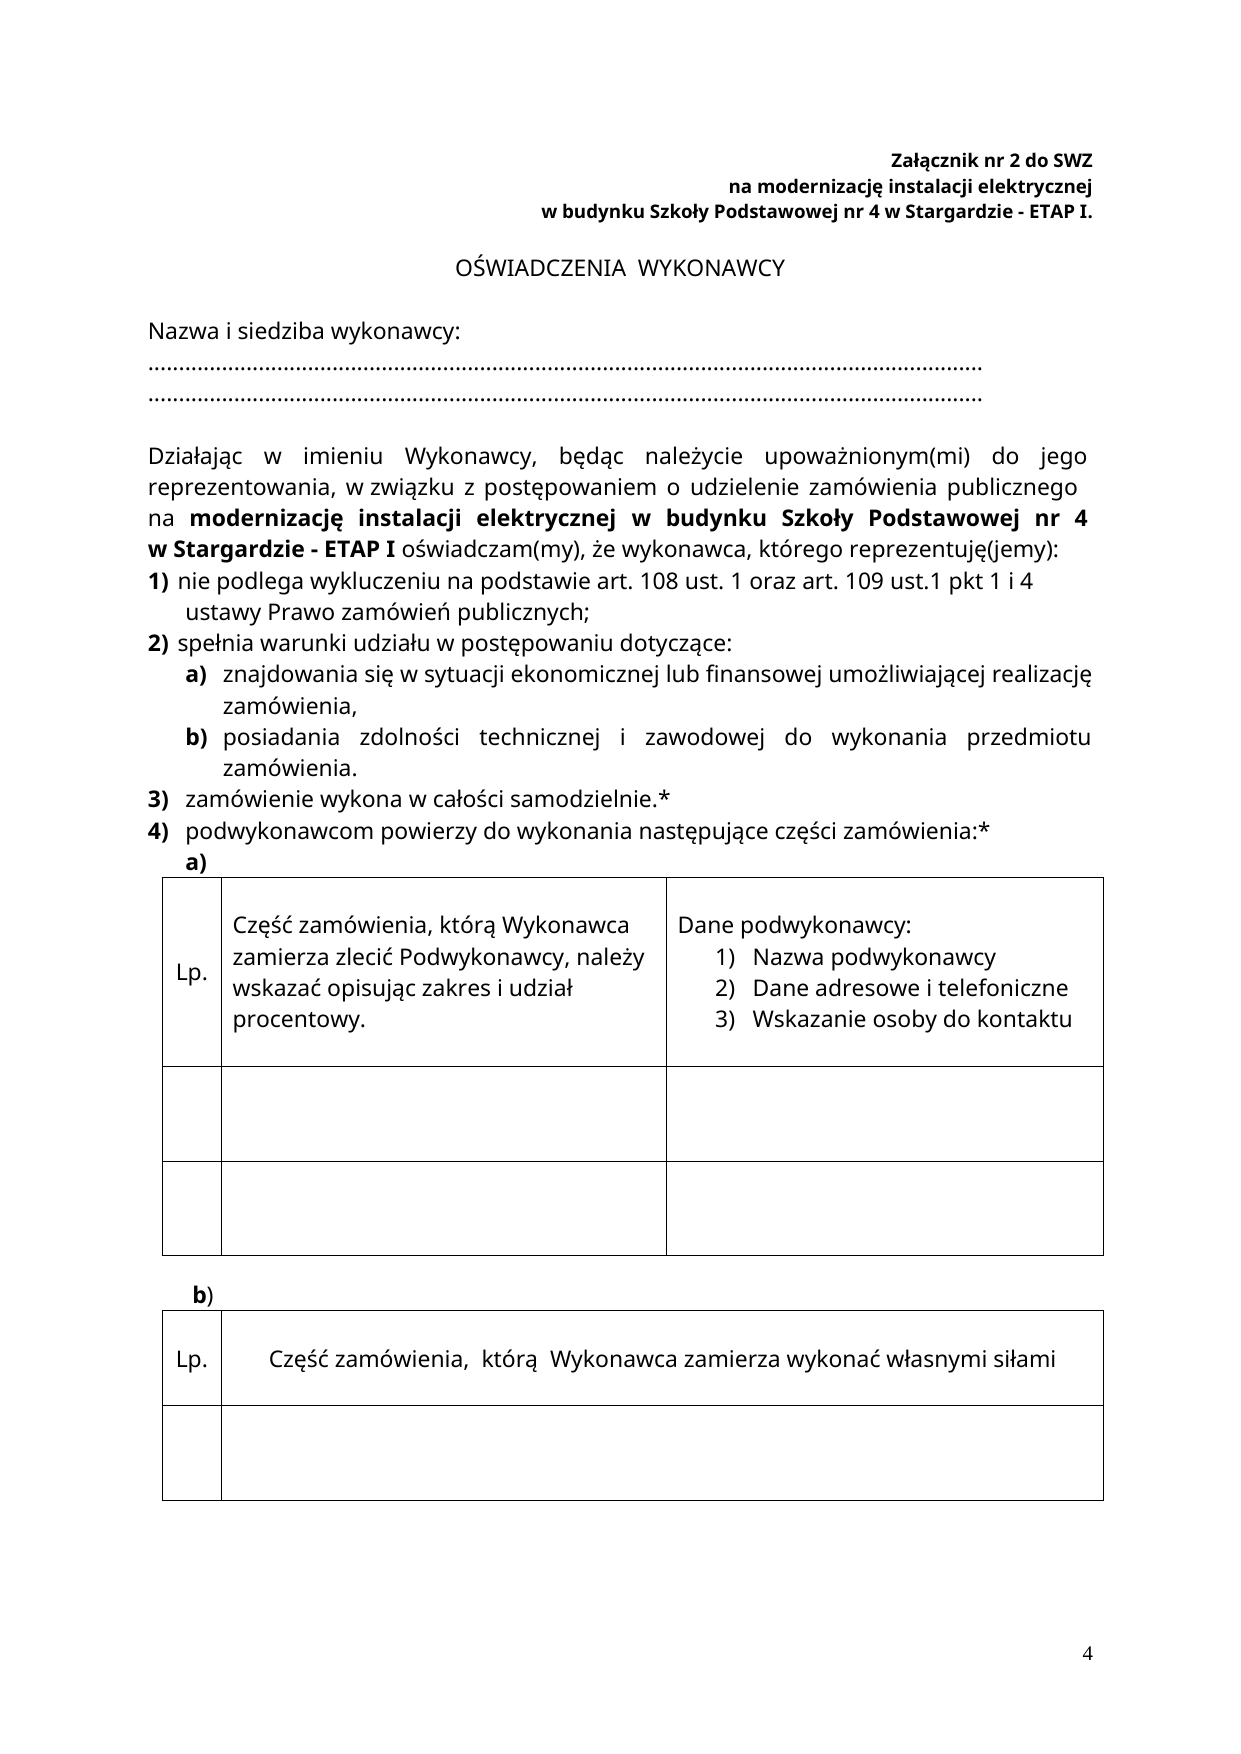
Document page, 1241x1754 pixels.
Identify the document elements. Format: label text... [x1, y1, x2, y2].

table_cell [163, 1162, 221, 1255]
table_cell [163, 1406, 221, 1500]
text ........................................................................................................................................ [148, 377, 1093, 408]
table_header Lp. [163, 1311, 221, 1405]
text Działając w imieniu Wykonawcy, będąc należycie upoważnionym(mi) do jego reprezentowania, w związku z postępowaniem o udzielenie zamówienia publicznego na modernizację instalacji elektrycznej w budynku Szkoły Podstawowej nr 4 w Stargardzie - ETAP I oświadczam(my), że wykonawca, którego reprezentuję(jemy): [148, 440, 1088, 565]
text Załącznik nr 2 do SWZ na modernizację instalacji elektrycznej [148, 148, 1093, 199]
text Nazwa i siedziba wykonawcy: [148, 315, 1093, 346]
table_cell [163, 1067, 221, 1161]
list zamówienie wykona w całości samodzielnie.* [148, 783, 1093, 815]
table_header Część zamówienia, którą Wykonawca zamierza zlecić Podwykonawcy, należy wskazać opisując zakres i udział procentowy. [222, 878, 666, 1066]
table_cell [222, 1406, 1103, 1500]
table_header Część zamówienia, którą Wykonawca zamierza wykonać własnymi siłami [222, 1311, 1103, 1405]
list znajdowania się w sytuacji ekonomicznej lub finansowej umożliwiającej realizację zamówienia, [185, 658, 1093, 721]
subtitle OŚWIADCZENIA WYKONAWCY [148, 252, 1093, 283]
table_cell [222, 1067, 666, 1161]
text b) [192, 1279, 1093, 1310]
table_cell [222, 1162, 666, 1255]
table_cell [667, 1162, 1103, 1255]
text w budynku Szkoły Podstawowej nr 4 w Stargardzie - ETAP I. [148, 199, 1093, 224]
list spełnia warunki udziału w postępowaniu dotyczące: [148, 627, 1093, 658]
table_header Lp. [163, 878, 221, 1066]
list posiadania zdolności technicznej i zawodowej do wykonania przedmiotu zamówienia. [185, 721, 1093, 783]
text ........................................................................................................................................ [148, 346, 1093, 377]
table_cell [667, 1067, 1103, 1161]
list nie podlega wykluczeniu na podstawie art. 108 ust. 1 oraz art. 109 ust.1 pkt 1 i 4 ustawy Prawo zamówień publicznych; [148, 565, 1093, 627]
table_header Dane podwykonawcy: Nazwa podwykonawcy Dane adresowe i telefoniczne Wskazanie osoby do kontaktu [667, 878, 1103, 1066]
list podwykonawcom powierzy do wykonania następujące części zamówienia:* [148, 815, 1093, 846]
